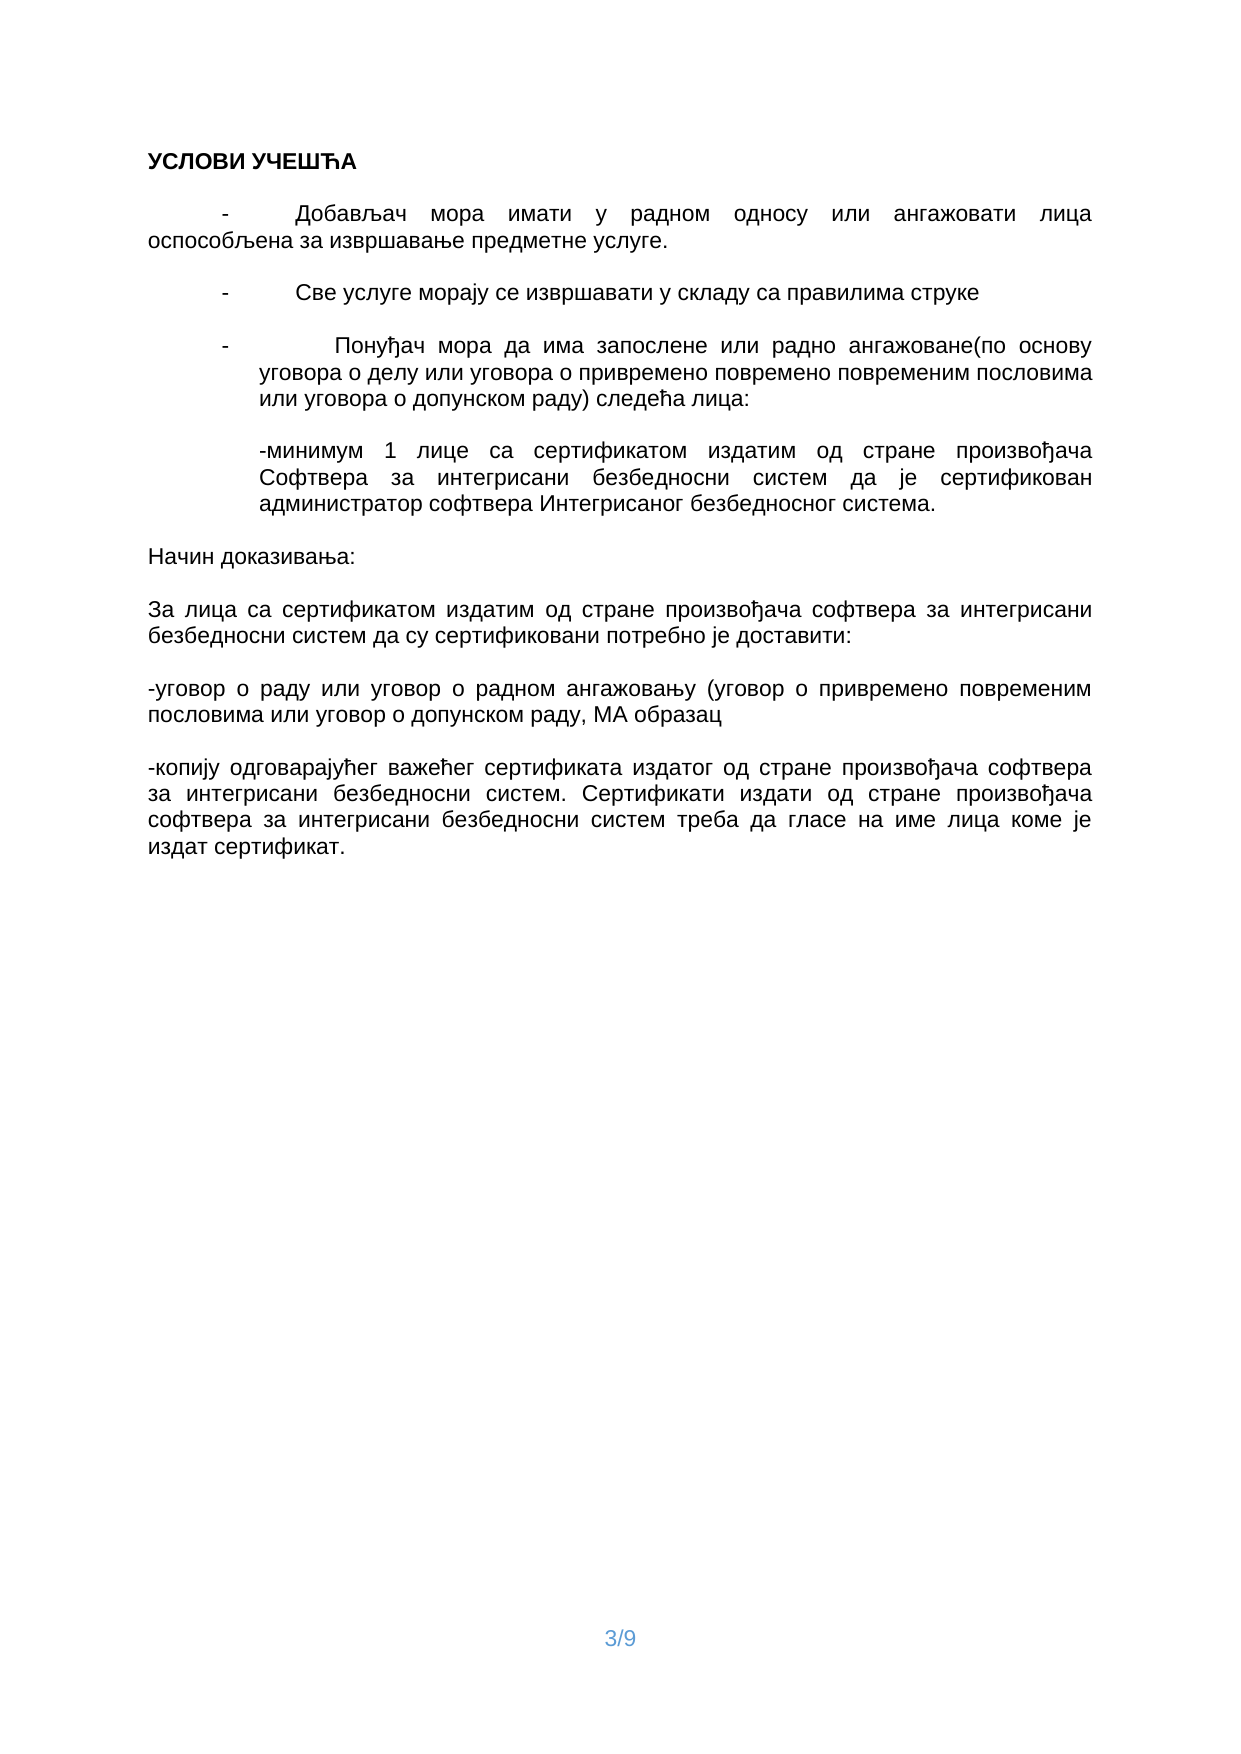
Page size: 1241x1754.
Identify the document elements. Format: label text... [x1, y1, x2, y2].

text -копију одговарајућег важећег сертификата издатог од стране произвођача софтвера за интегрисани безбедносни систем. Сертификати издати од стране произвођача софтвера за интегрисани безбедносни систем треба да гласе на име лица коме је издат сертификат. [148, 754, 1093, 859]
text - Све услуге морају се извршавати у складу са правилима струке [148, 279, 1093, 306]
text УСЛОВИ УЧЕШЋА [148, 148, 1093, 174]
list Понуђач мора да има запослене или радно ангажоване(по основу уговора о делу или уговора о привремено повремено повременим пословима или уговора о допунском раду) следећа лица: [221, 332, 1093, 411]
text - Добављач мора имати у радном односу или ангажовати лица оспособљена за извршавање предметне услуге. [148, 200, 1093, 253]
text Начин доказивања: [148, 543, 1093, 569]
text -уговор о раду или уговор о радном ангажовању (уговор о привремено повременим пословима или уговор о допунском раду, МА образац [148, 675, 1093, 727]
text -минимум 1 лице са сертификатом издатим од стране произвођача Софтвера за интегрисани безбедносни систем да је сертификован администратор софтвера Интегрисаног безбедносног система. [259, 437, 1093, 517]
text За лица са сертификатом издатим од стране произвођача софтвера за интегрисани безбедносни систем да су сертификовани потребно је доставити: [148, 596, 1093, 648]
